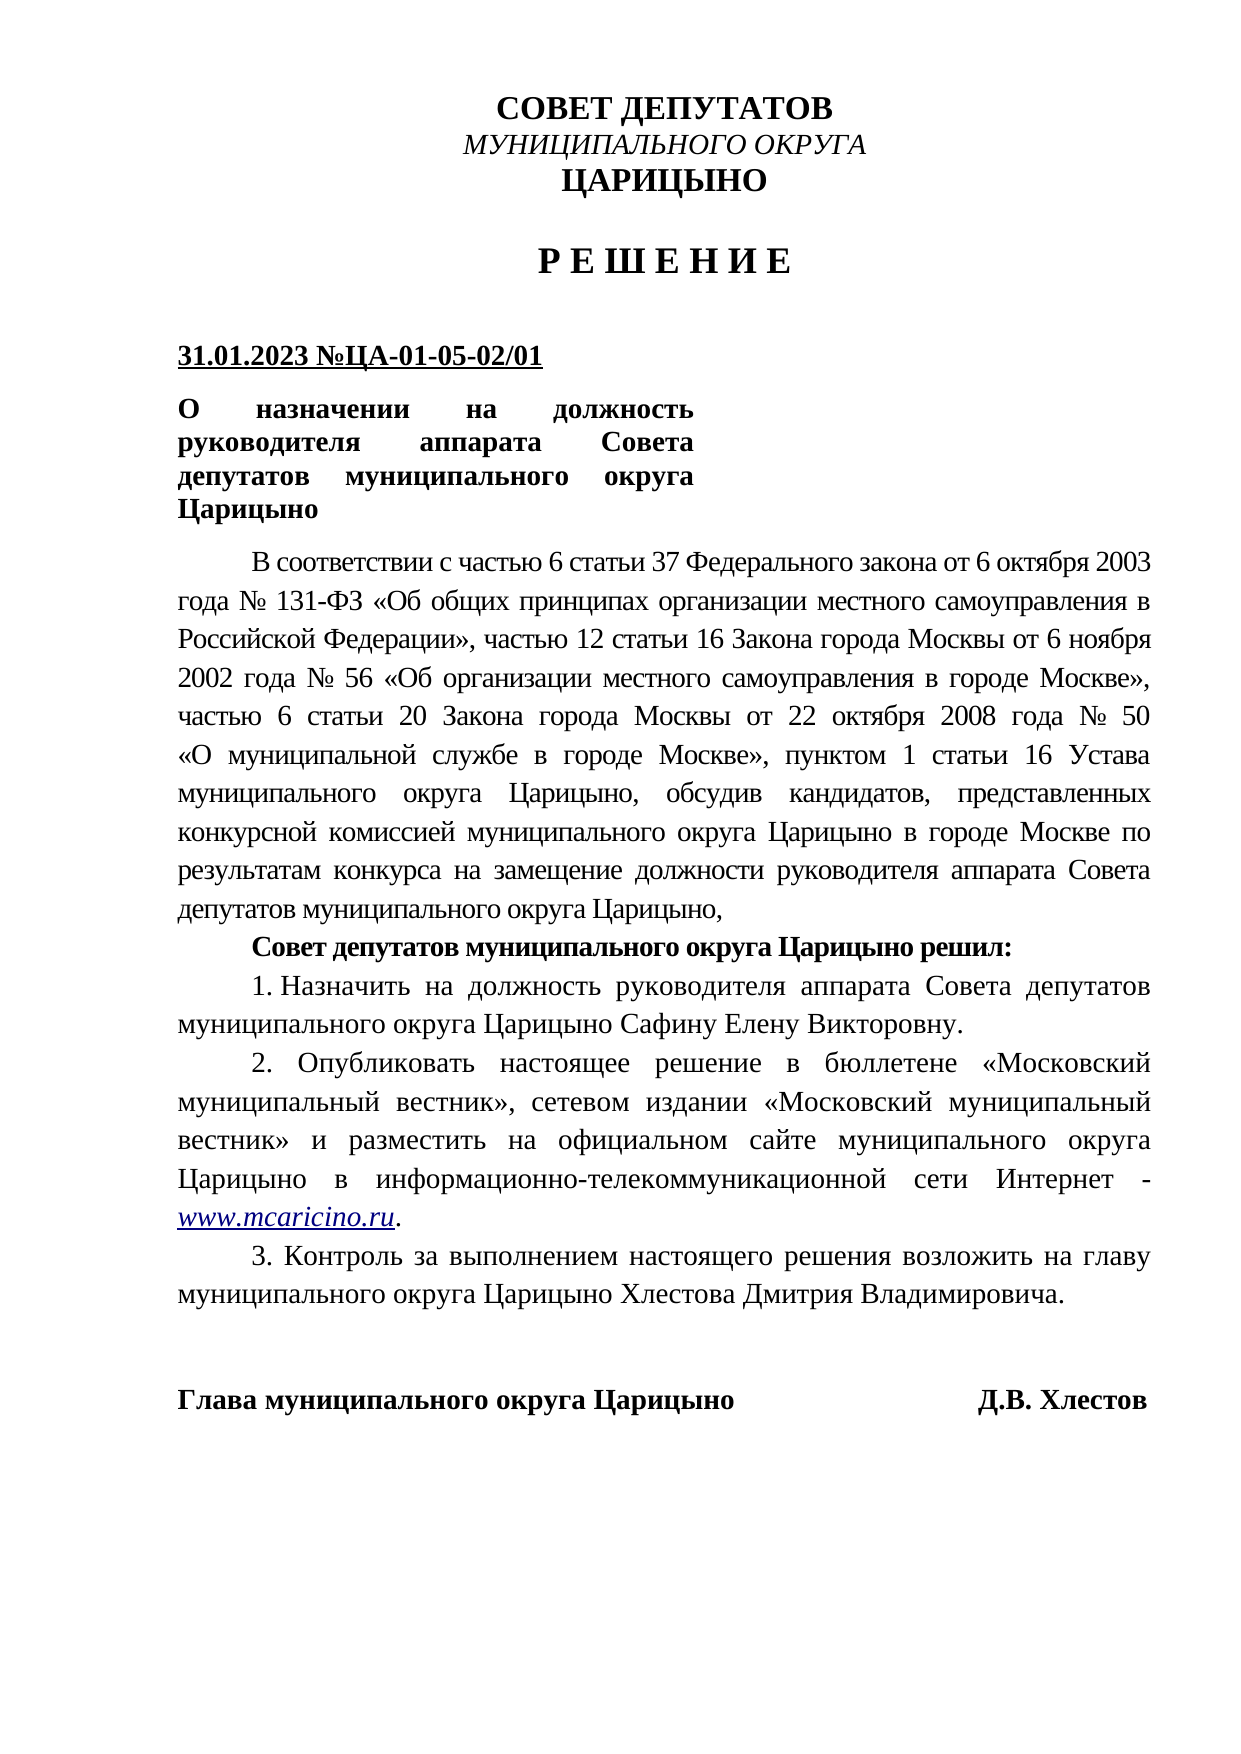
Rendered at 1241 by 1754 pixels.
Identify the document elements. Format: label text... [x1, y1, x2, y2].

text 31.01.2023 №ЦА-01-05-02/01 [177, 338, 1152, 372]
subtitle ЦАРИЦЫНО [177, 161, 1152, 199]
text 1. Назначить на должность руководителя аппарата Совета депутатов муниципального округа Царицыно Сафину Елену Викторовну. [177, 968, 1152, 1040]
text 3. Контроль за выполнением настоящего решения возложить на главу муниципального округа Царицыно Хлестова Дмитрия Владимировича. [177, 1238, 1152, 1310]
text 2. Опубликовать настоящее решение в бюллетене «Московский муниципальный вестник», сетевом издании «Московский муниципальный вестник» и разместить на официальном сайте муниципального округа Царицыно в информационно-телекоммуникационной сети Интернет - www.mcaricino.ru. [177, 1045, 1152, 1233]
subtitle СОВЕТ ДЕПУТАТОВ [177, 89, 1152, 127]
text Совет депутатов муниципального округа Царицыно решил: [177, 929, 1152, 963]
text Глава муниципального округа Царицыно Д.В. Хлестов [177, 1382, 1152, 1449]
subtitle Р Е Ш Е Н И Е [177, 239, 1152, 282]
subtitle МУНИЦИПАЛЬНОГО ОКРУГА [177, 127, 1152, 161]
text В соответствии с частью 6 статьи 37 Федерального закона от 6 октября 2003 года № 131-ФЗ «Об общих принципах организации местного самоуправления в Российской Федерации», частью 12 статьи 16 Закона города Москвы от 6 ноября 2002 года № 56 «Об организации местного самоуправления в городе Москве», частью 6 статьи 20 Закона города Москвы от 22 октября 2008 года № 50 «О муниципальной службе в городе Москве», пунктом 1 статьи 16 Устава муниципального округа Царицыно, обсудив кандидатов, представленных конкурсной комиссией муниципального округа Царицыно в городе Москве по результатам конкурса на замещение должности руководителя аппарата Совета депутатов муниципального округа Царицыно, [177, 544, 1152, 924]
text О назначении на должность руководителя аппарата Совета депутатов муниципального округа Царицыно [177, 391, 694, 525]
